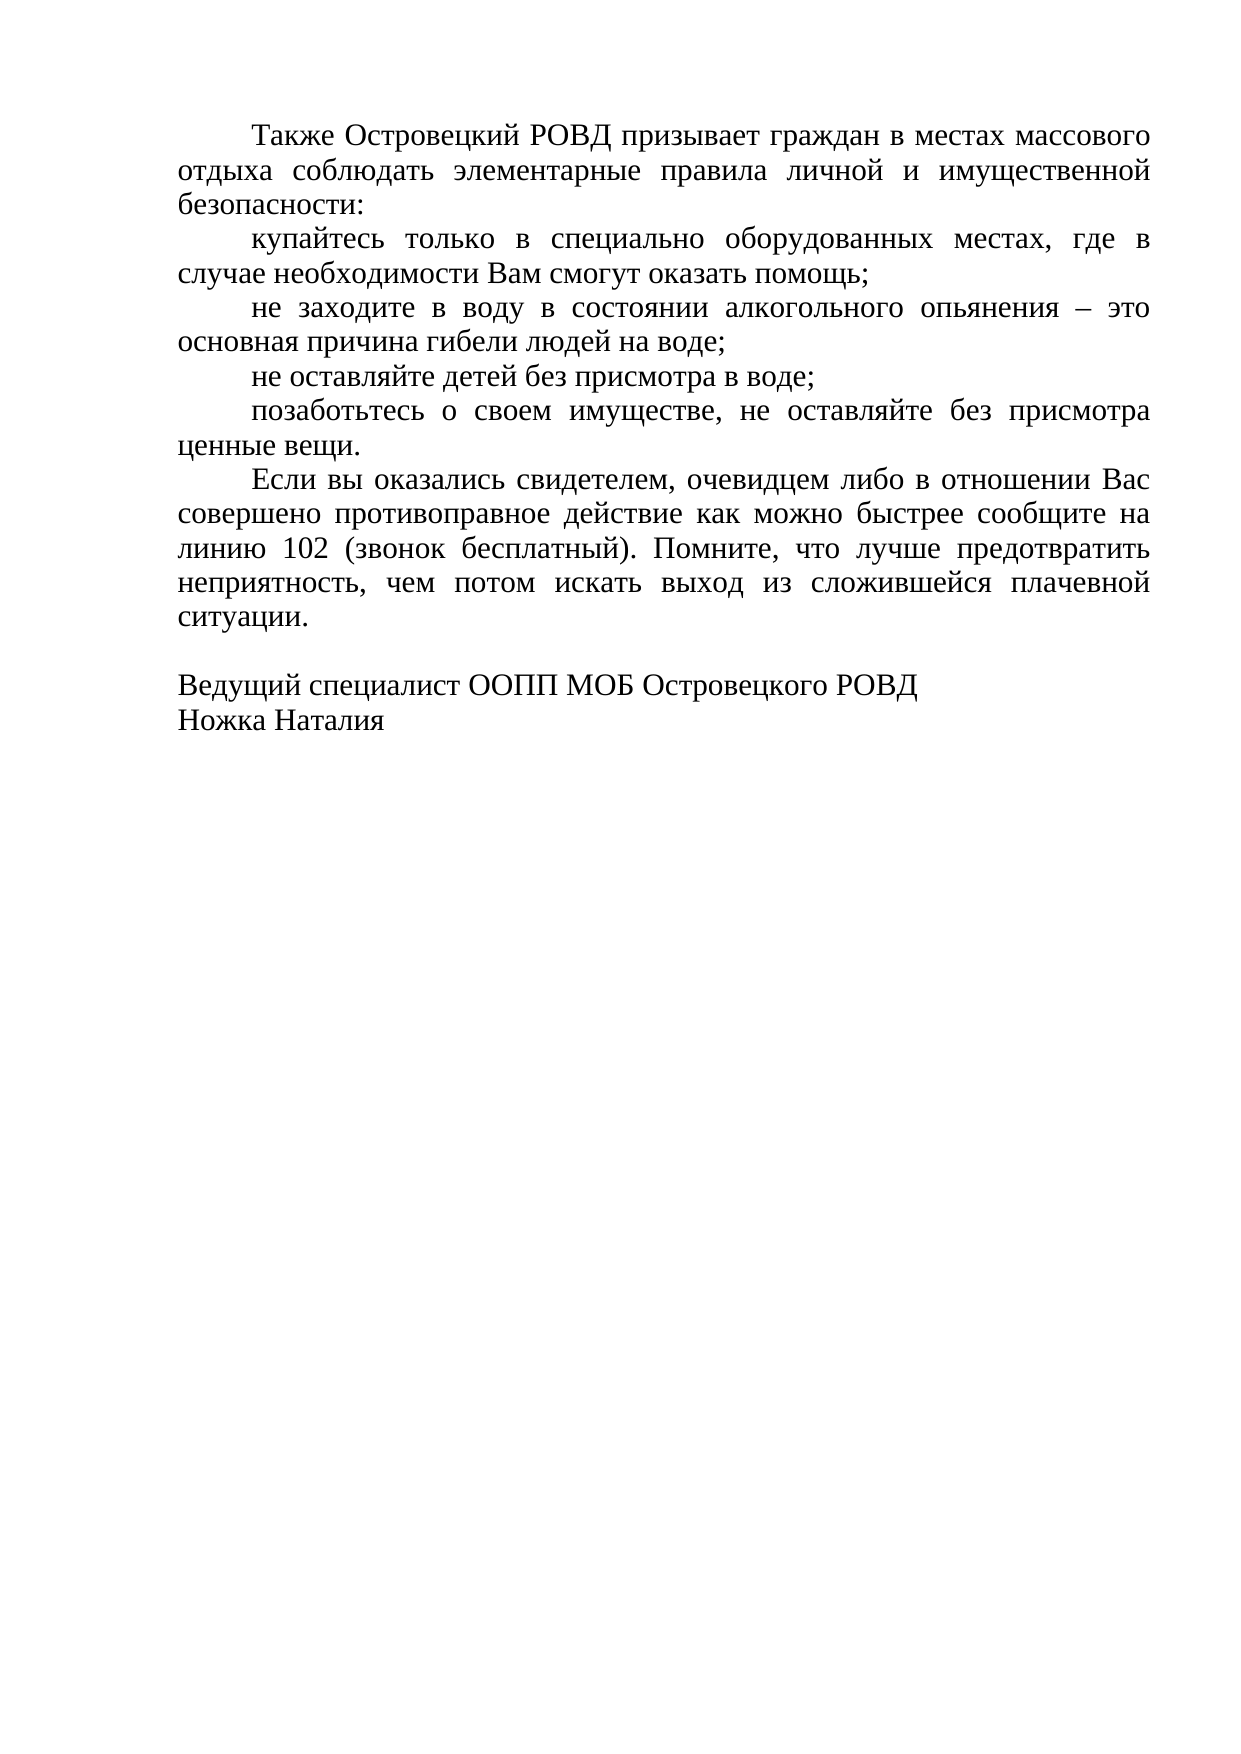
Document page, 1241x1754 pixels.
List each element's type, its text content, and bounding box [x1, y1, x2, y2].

text Ведущий специалист ООПП МОБ Островецкого РОВД [177, 668, 1152, 702]
text не оставляйте детей без присмотра в воде; [177, 359, 1152, 393]
text Ножка Наталия [177, 702, 1152, 737]
text не заходите в воду в состоянии алкогольного опьянения – это основная причина гибели людей на воде; [177, 290, 1152, 359]
text купайтесь только в специально оборудованных местах, где в случае необходимости Вам смогут оказать помощь; [177, 221, 1152, 290]
text Если вы оказались свидетелем, очевидцем либо в отношении Вас совершено противоправное действие как можно быстрее сообщите на линию 102 (звонок бесплатный). Помните, что лучше предотвратить неприятность, чем потом искать выход из сложившейся плачевной ситуации. [177, 462, 1152, 634]
text позаботьтесь о своем имуществе, не оставляйте без присмотра ценные вещи. [177, 393, 1152, 462]
text Также Островецкий РОВД призывает граждан в местах массового отдыха соблюдать элементарные правила личной и имущественной безопасности: [177, 118, 1152, 221]
